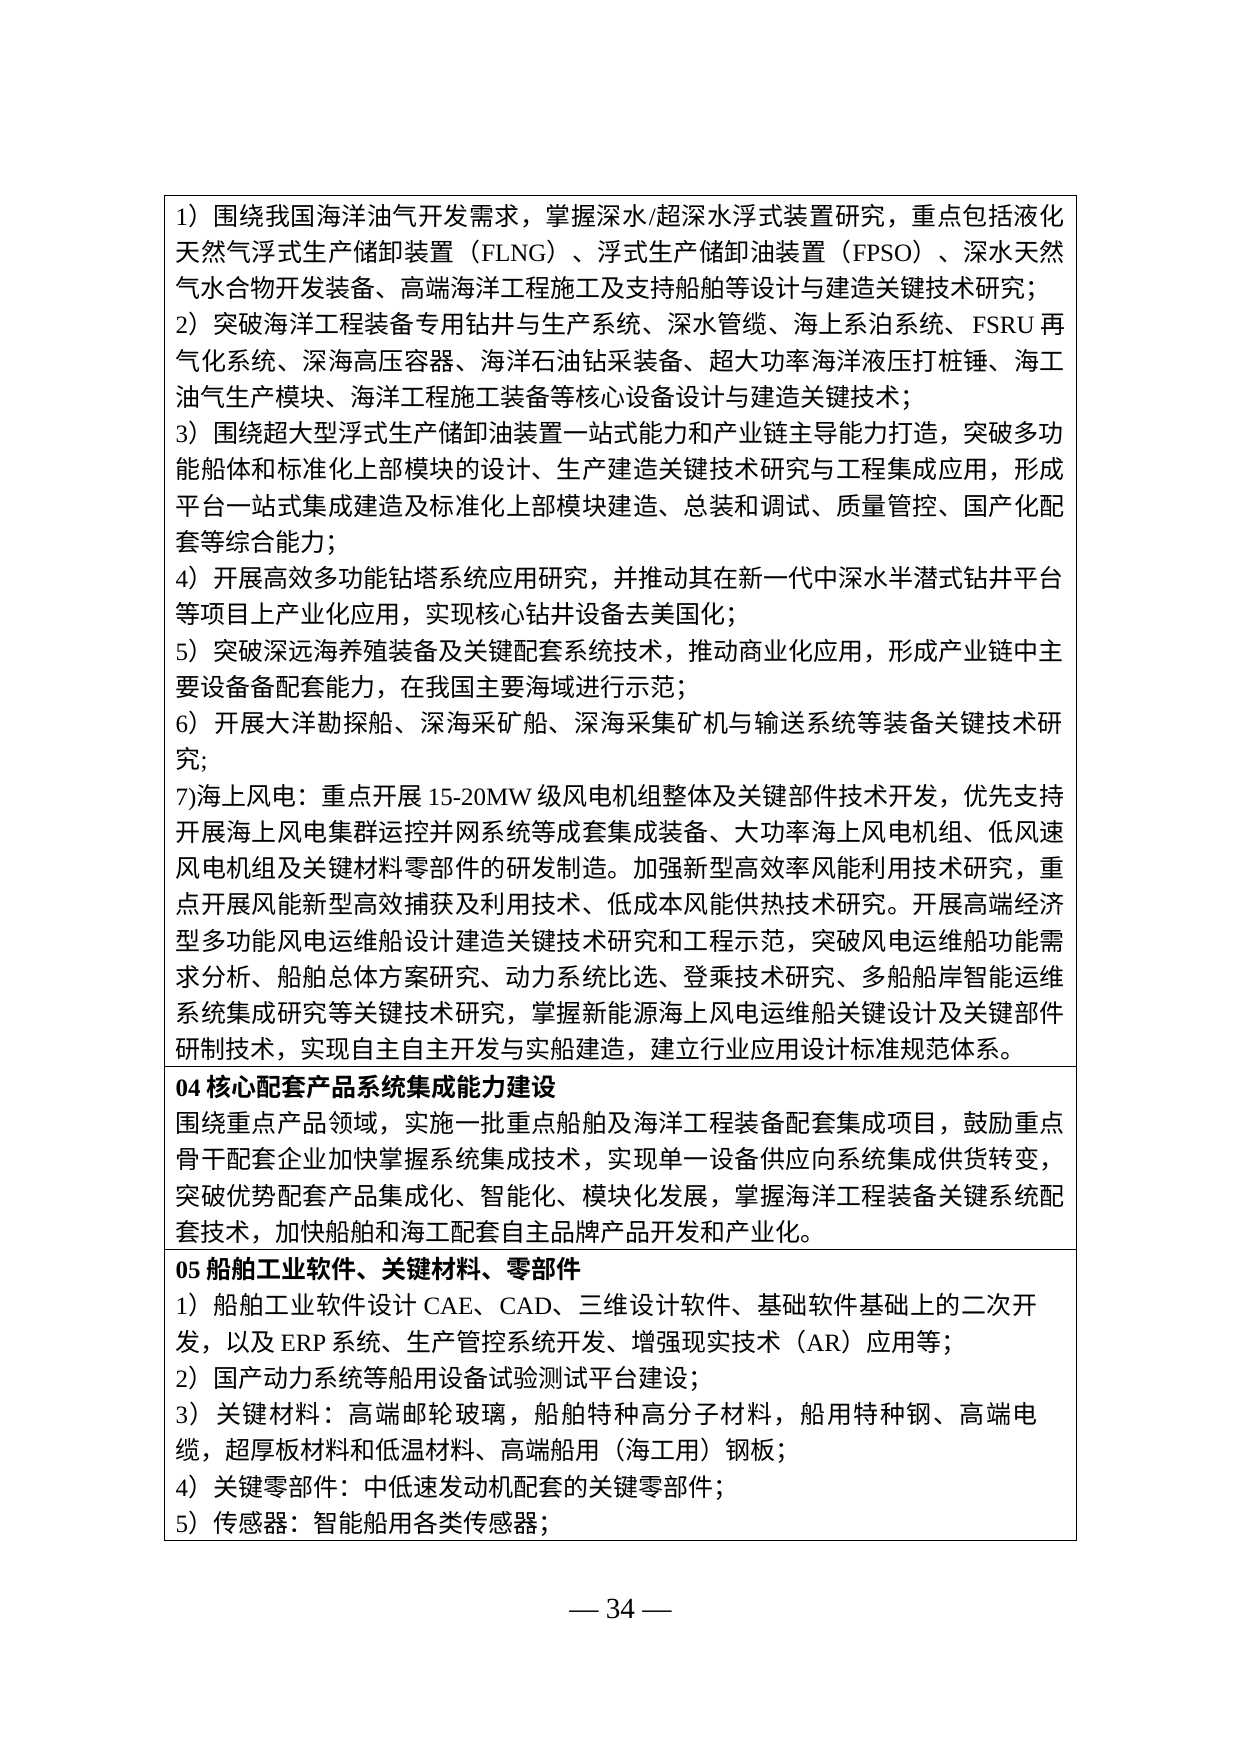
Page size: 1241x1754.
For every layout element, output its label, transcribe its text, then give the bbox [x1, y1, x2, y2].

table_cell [165, 196, 1076, 1066]
table_cell 04 核心配套产品系统集成能力建设 围绕重点产品领域，实施一批重点船舶及海洋工程装备配套集成项目，鼓励重点骨干配套企业加快掌握系统集成技术，实现单一设备供应向系统集成供货转变，突破优势配套产品集成化、智能化、模块化发展，掌握海洋工程装备关键系统配套技术，加快船舶和海工配套自主品牌产品开发和产业化。 [165, 1067, 1076, 1248]
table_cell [165, 1250, 1076, 1539]
